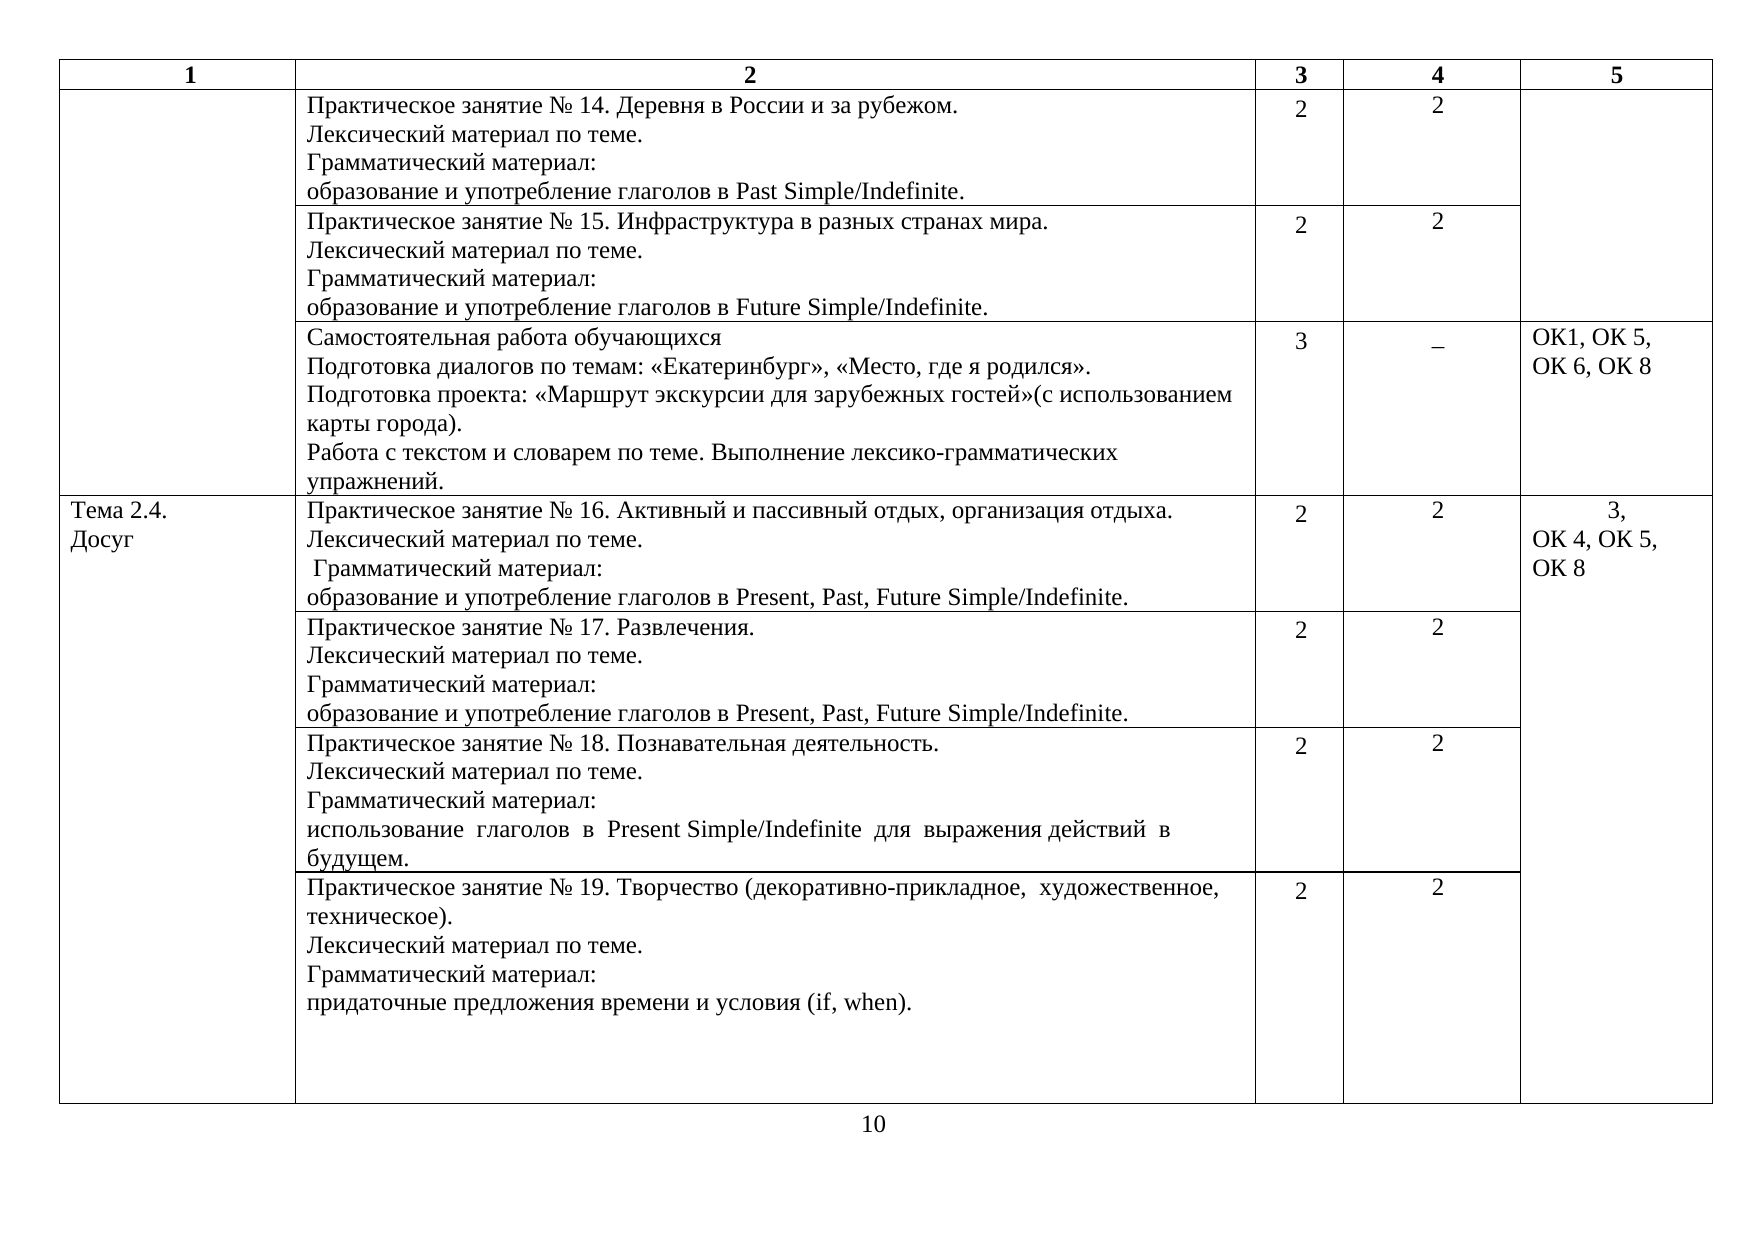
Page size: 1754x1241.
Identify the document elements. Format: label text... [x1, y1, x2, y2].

table_cell 2 [1256, 206, 1343, 321]
table_cell 2 [1344, 90, 1520, 205]
table_cell Практическое занятие № 16. Активный и пассивный отдых, организация отдыха. Лексический материал по теме. Грамматический материал: образование и употребление глаголов в Present, Past, Future Simple/Indefinite. [296, 496, 1255, 611]
table_cell 3 [1256, 322, 1343, 494]
table_cell Практическое занятие № 14. Деревня в России и за рубежом. Лексический материал по теме. Грамматический материал: образование и употребление глаголов в Past Simple/Indefinite. [296, 90, 1255, 205]
table_cell 3, ОК 4, ОК 5, ОК 8 [1521, 496, 1712, 1102]
table_cell ОК1, ОК 5, ОК 6, ОК 8 [1521, 322, 1712, 494]
table_cell Практическое занятие № 17. Развлечения. Лексический материал по теме. Грамматический материал: образование и употребление глаголов в Present, Past, Future Simple/Indefinite. [296, 612, 1255, 727]
table_cell Практическое занятие № 19. Творчество (декоративно-прикладное, художественное, техническое). Лексический материал по теме. Грамматический материал: придаточные предложения времени и условия (if, when). [296, 873, 1255, 1102]
table_cell 2 [1256, 728, 1343, 871]
table_cell 2 [1256, 90, 1343, 205]
table_cell 2 [1344, 496, 1520, 611]
table_cell [1521, 90, 1712, 321]
table_cell 2 [1256, 496, 1343, 611]
table_cell 2 [1256, 612, 1343, 727]
table_cell 2 [1344, 728, 1520, 871]
table_cell 5 [1521, 60, 1712, 89]
table_cell 2 [1256, 873, 1343, 1102]
table_cell [60, 90, 295, 494]
table_cell Самостоятельная работа обучающихся Подготовка диалогов по темам: «Екатеринбург», «Место, где я родился». Подготовка проекта: «Маршрут экскурсии для зарубежных гостей»(с использованием карты города). Работа с текстом и словарем по теме. Выполнение лексико-грамматических упражнений. [296, 322, 1255, 494]
table_cell 4 [1344, 60, 1520, 89]
table_cell 2 [1344, 612, 1520, 727]
table_cell 1 [60, 60, 295, 89]
table_cell Практическое занятие № 15. Инфраструктура в разных странах мира. Лексический материал по теме. Грамматический материал: образование и употребление глаголов в Future Simple/Indefinite. [296, 206, 1255, 321]
table_cell _ [1344, 322, 1520, 494]
table_cell 2 [1344, 206, 1520, 321]
table_cell 3 [1256, 60, 1343, 89]
table_cell Практическое занятие № 18. Познавательная деятельность. Лексический материал по теме. Грамматический материал: использование глаголов в Present Simple/Indefinite для выражения действий в будущем. [296, 728, 1255, 871]
table_cell Тема 2.4. Досуг [60, 496, 295, 1102]
table_cell 2 [296, 60, 1255, 89]
table_cell 2 [1344, 873, 1520, 1102]
